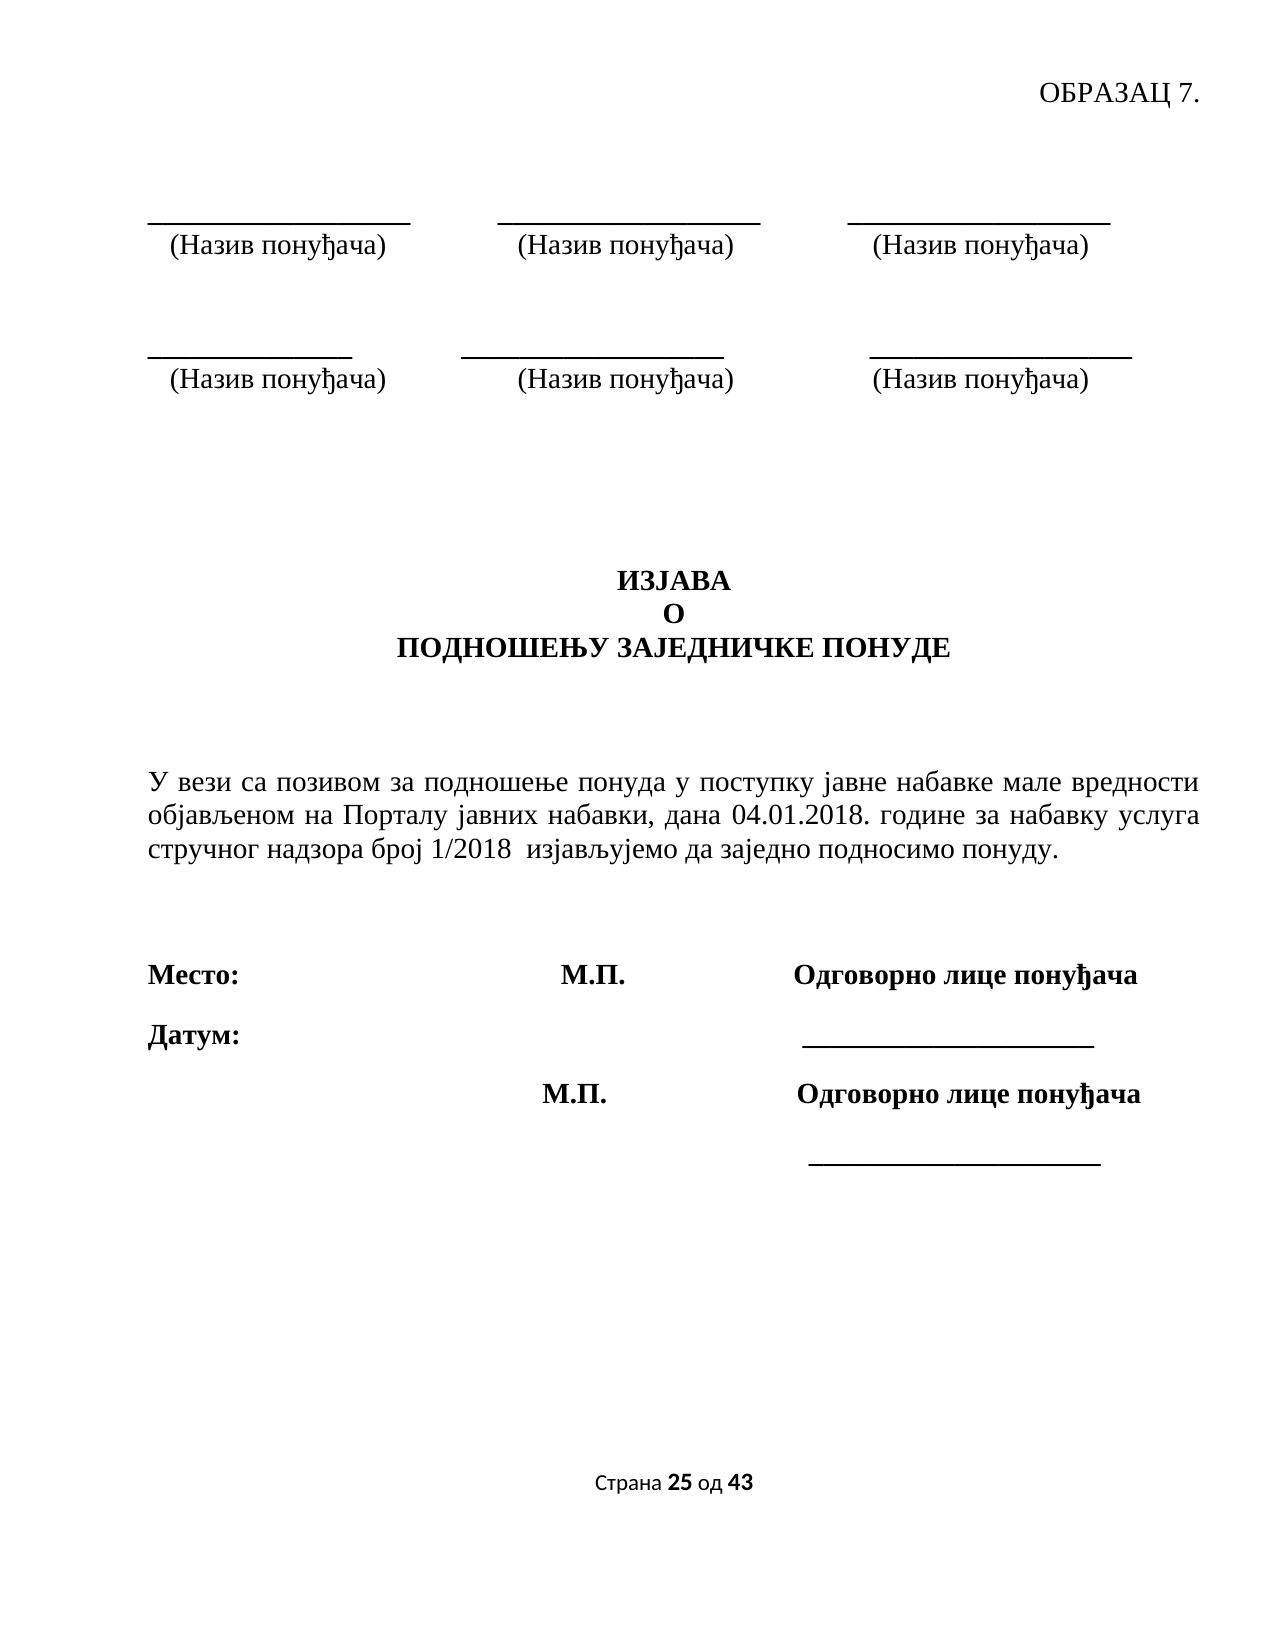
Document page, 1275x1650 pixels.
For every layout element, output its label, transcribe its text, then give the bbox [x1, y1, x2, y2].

text ИЗЈАВА [148, 563, 1200, 596]
text У вези са позивом за подношење понуда у поступку јавне набавке мале вредности објављеном на Порталу јавних набавки, дана 04.01.2018. године за набавку услуга стручног надзора број 1/2018 изјављујемо да заједно подносимо понуду. [148, 764, 1200, 864]
text (Назив понуђача) (Назив понуђача) (Назив понуђача) [148, 227, 1200, 261]
text ______________ __________________ __________________ [148, 328, 1200, 361]
text ОБРАЗАЦ 7. [148, 75, 1200, 108]
text ____________________ [148, 1136, 1200, 1169]
text Датум: ____________________ [148, 1017, 1200, 1050]
text ПОДНОШЕЊУ ЗАЈЕДНИЧКЕ ПОНУДЕ [148, 630, 1200, 663]
text Место: М.П. Одговорно лице понуђача [148, 957, 1200, 991]
text О [148, 596, 1200, 630]
text (Назив понуђача) (Назив понуђача) (Назив понуђача) [148, 361, 1200, 395]
text М.П. Одговорно лице понуђача [148, 1076, 1200, 1110]
text __________________ __________________ __________________ [148, 194, 1200, 227]
